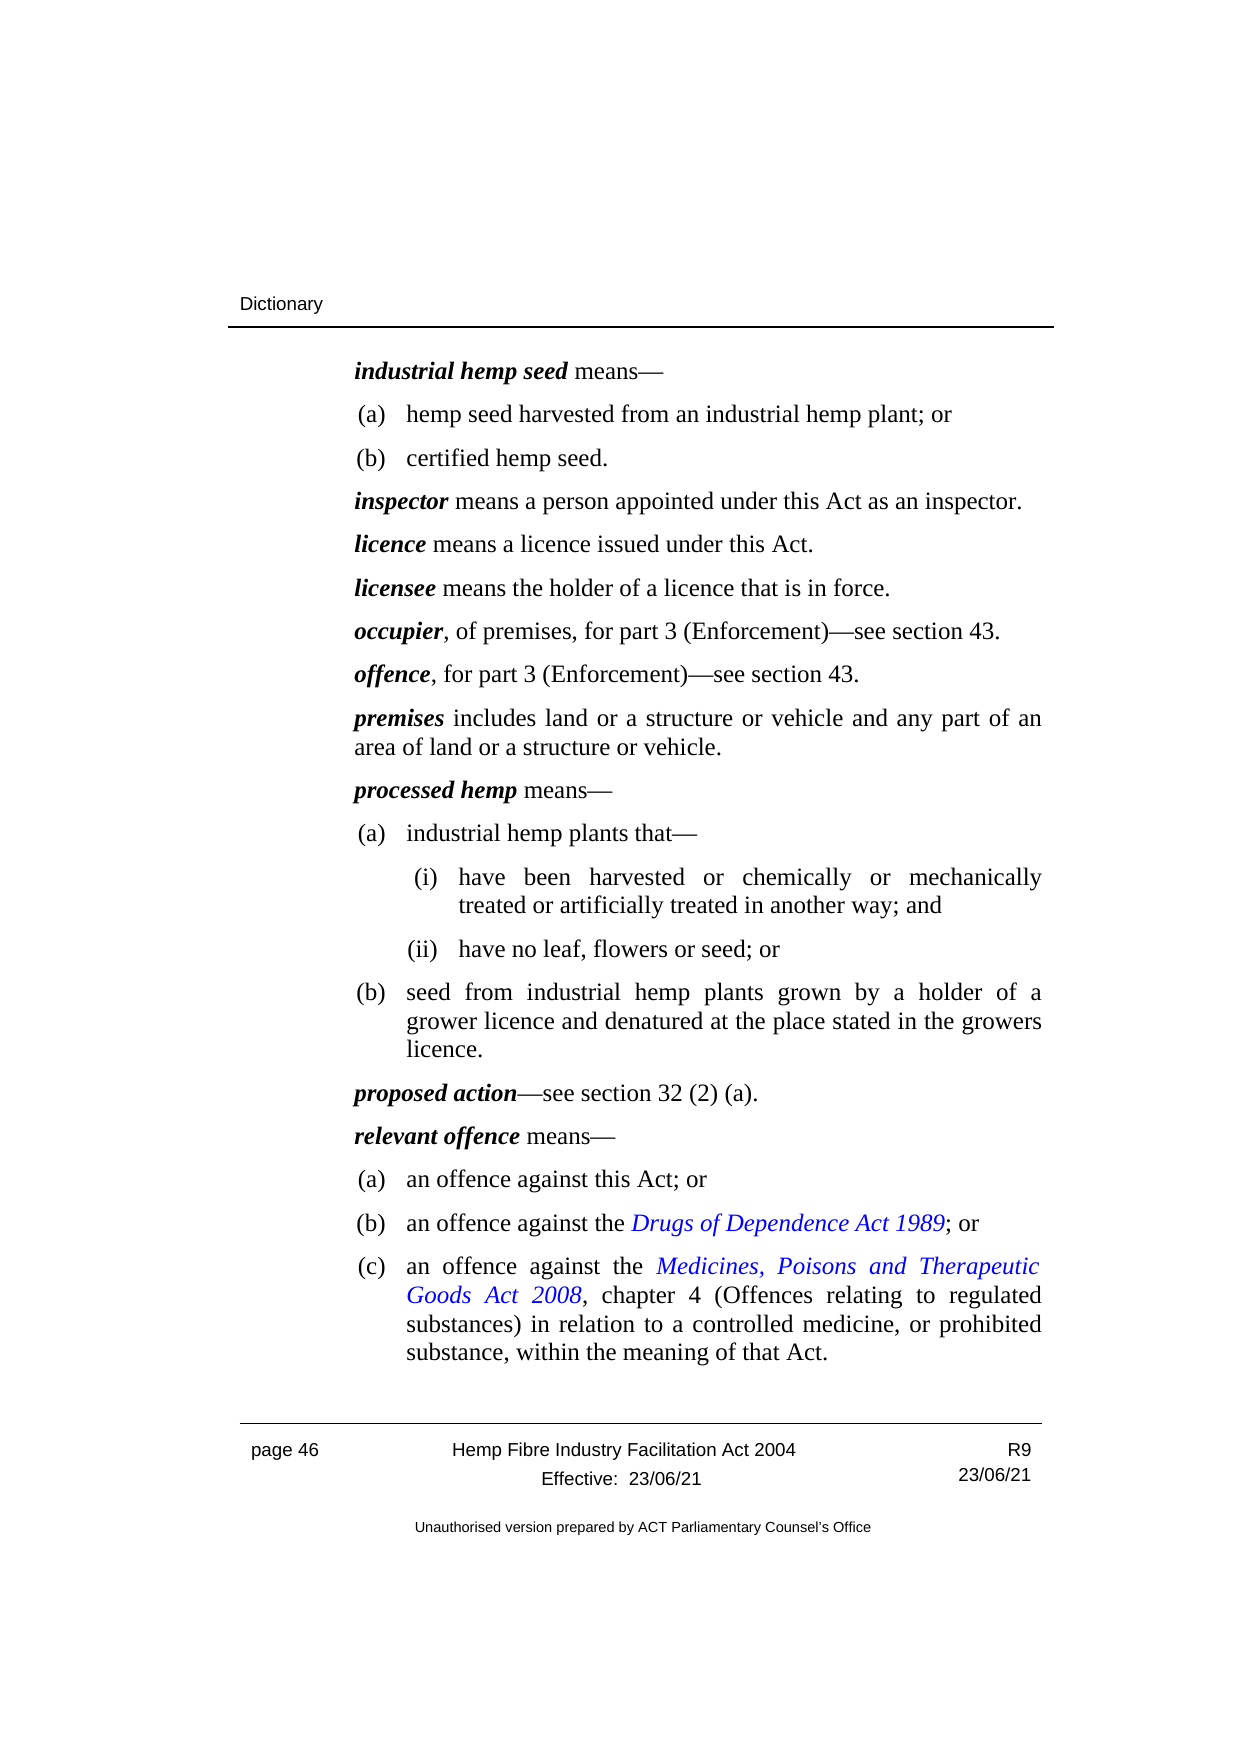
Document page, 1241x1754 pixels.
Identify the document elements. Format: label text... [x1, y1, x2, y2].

text premises includes land or a structure or vehicle and any part of an area of land or a structure or vehicle. [354, 703, 1042, 760]
text offence, for part 3 (Enforcement)—see section 43. [354, 659, 1042, 688]
text (b) certified hemp seed. [239, 443, 1042, 472]
text (i) have been harvested or chemically or mechanically treated or artificially treated in another way; and [239, 862, 1042, 919]
text processed hemp means— [354, 775, 1042, 804]
text (a) an offence against this Act; or [239, 1164, 1042, 1193]
text (b) an offence against the Drugs of Dependence Act 1989; or [239, 1208, 1042, 1237]
text (ii) have no leaf, flowers or seed; or [239, 934, 1042, 962]
text (a) industrial hemp plants that— [239, 818, 1042, 847]
text licence means a licence issued under this Act. [354, 529, 1042, 558]
text proposed action—see section 32 (2) (a). [354, 1078, 1042, 1107]
text (a) hemp seed harvested from an industrial hemp plant; or [239, 399, 1042, 428]
text relevant offence means— [354, 1121, 1042, 1150]
text (b) seed from industrial hemp plants grown by a holder of a grower licence and denatured at the place stated in the growers licence. [239, 977, 1042, 1063]
text industrial hemp seed means— [354, 356, 1042, 385]
text inspector means a person appointed under this Act as an inspector. [354, 486, 1042, 515]
text occupier, of premises, for part 3 (Enforcement)—see section 43. [354, 616, 1042, 645]
text (c) an offence against the Medicines, Poisons and Therapeutic Goods Act 2008, chapter 4 (Offences relating to regulated substances) in relation to a controlled medicine, or prohibited substance, within the meaning of that Act. [239, 1251, 1042, 1366]
text licensee means the holder of a licence that is in force. [354, 573, 1042, 602]
